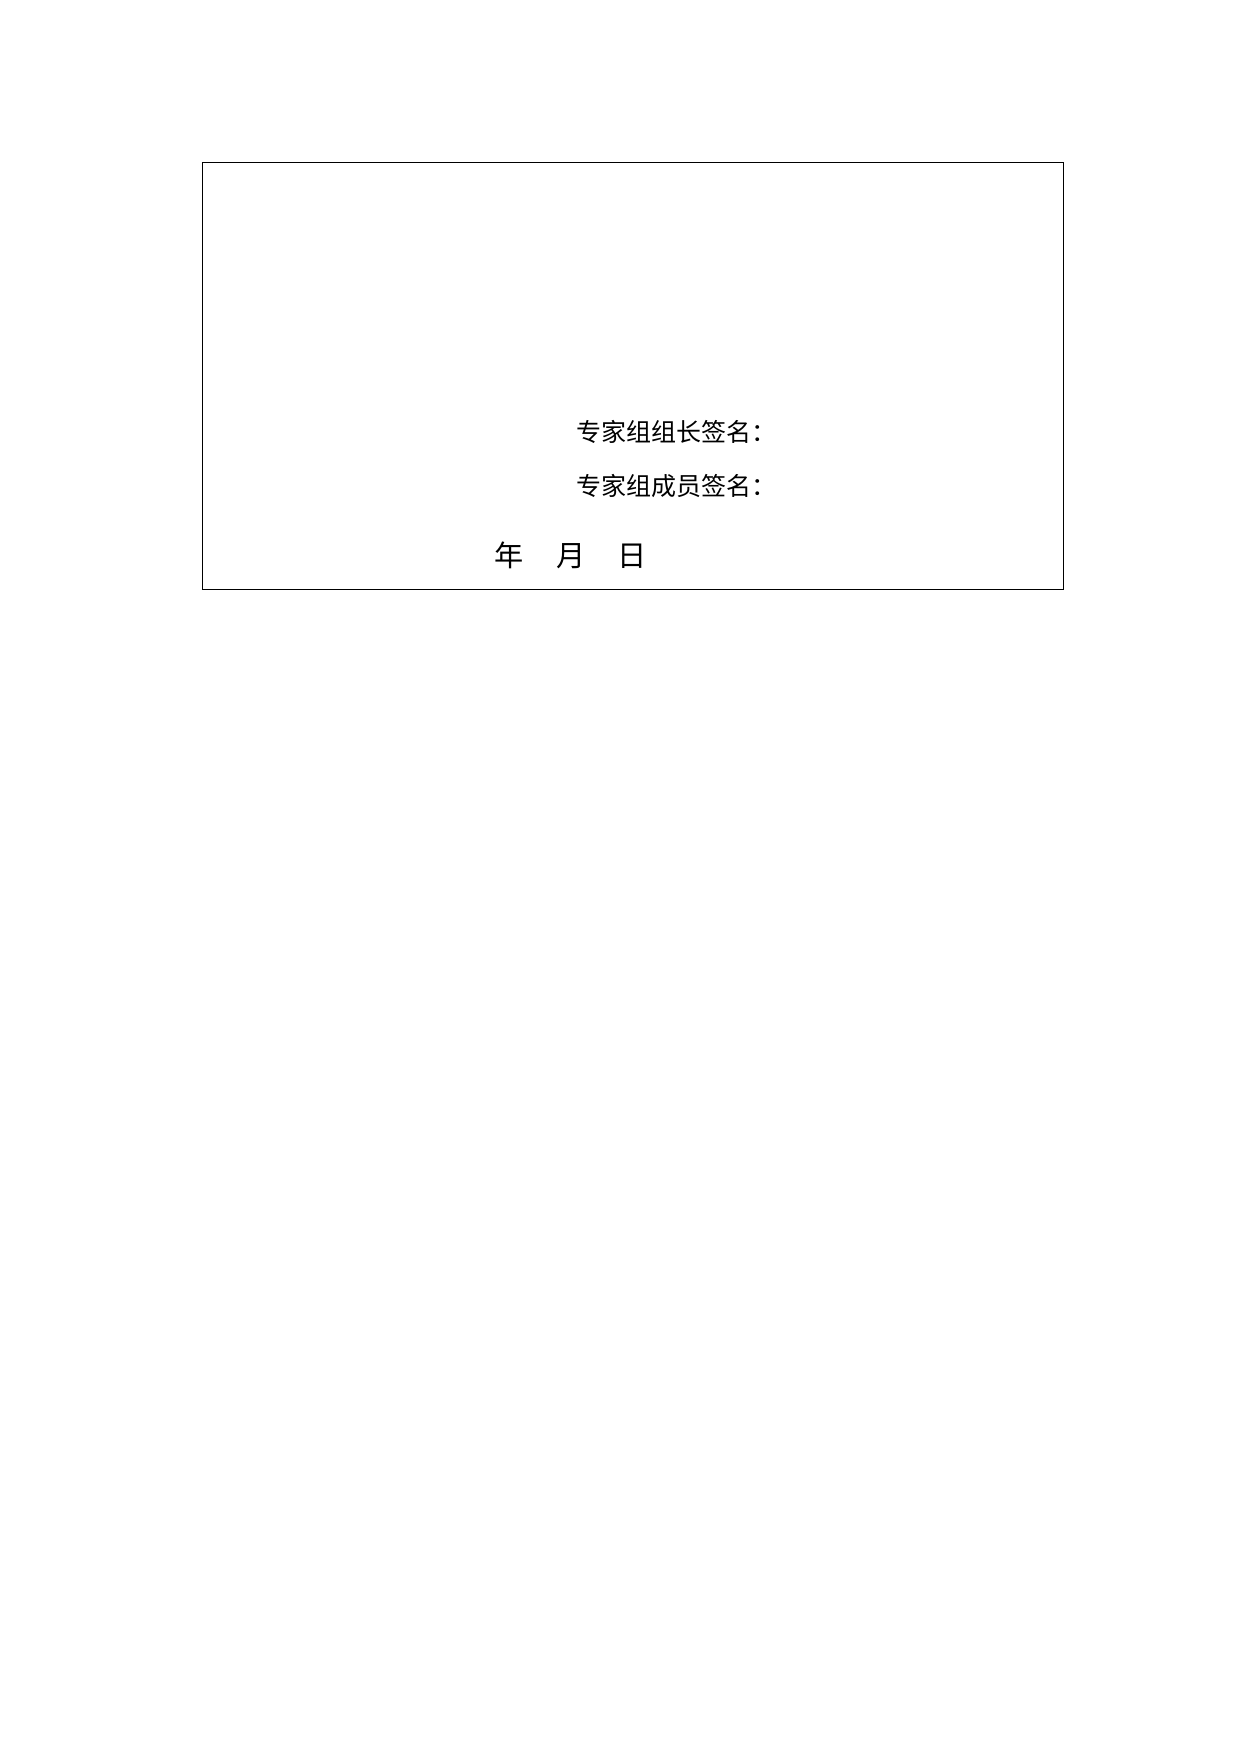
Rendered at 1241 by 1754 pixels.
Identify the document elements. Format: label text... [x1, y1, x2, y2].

table_header 专家组组长签名： 专家组成员签名： 年 月 日 [203, 163, 1063, 589]
